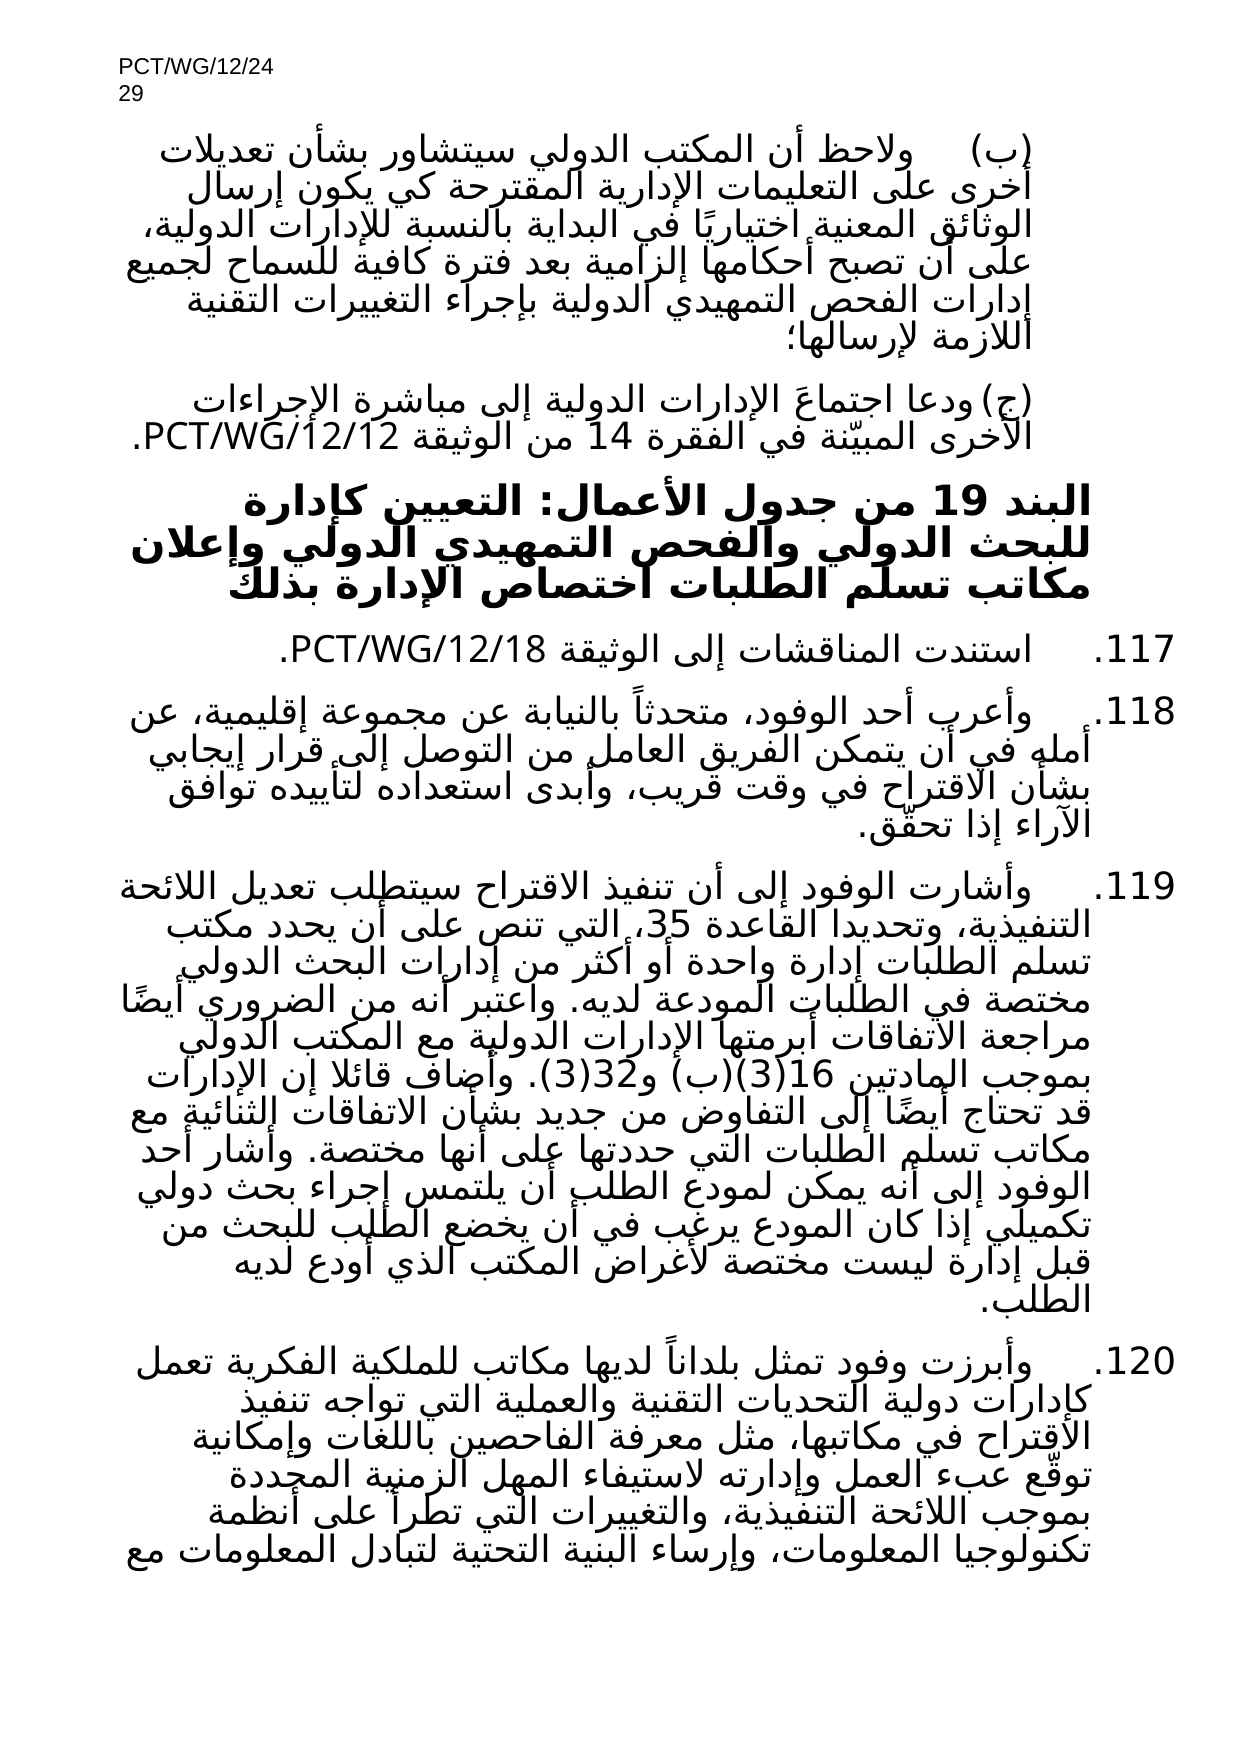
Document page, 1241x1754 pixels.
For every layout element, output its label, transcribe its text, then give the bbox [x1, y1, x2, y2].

list (ج) ودعا اجتماعَ الإدارات الدولية إلى مباشرة الإجراءات الأخرى المبيّنة في الفقرة 14 من الوثيقة PCT/WG/12/12. [118, 382, 1033, 457]
subtitle البند 19 من جدول الأعمال: التعيين كإدارة للبحث الدولي والفحص التمهيدي الدولي وإعلان مكاتب تسلم الطلبات اختصاص الإدارة بذلك [118, 482, 1092, 607]
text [118, 1345, 1092, 1570]
list (ب) ولاحظ أن المكتب الدولي سيتشاور بشأن تعديلات أخرى على التعليمات الإدارية المقترحة كي يكون إرسال الوثائق المعنية اختياريًا في البداية بالنسبة للإدارات الدولية، على أن تصبح أحكامها إلزامية بعد فترة كافية للسماح لجميع إدارات الفحص التمهيدي الدولية بإجراء التغييرات التقنية اللازمة لإرسالها؛ [118, 132, 1033, 357]
text استندت المناقشات إلى الوثيقة PCT/WG/12/18. [118, 632, 1092, 670]
text وأعرب أحد الوفود، متحدثاً بالنيابة عن مجموعة إقليمية، عن أمله في أن يتمكن الفريق العامل من التوصل إلى قرار إيجابي بشأن الاقتراح في وقت قريب، وأبدى استعداده لتأييده توافق الآراء إذا تحقّق. [118, 695, 1092, 845]
text وأشارت الوفود إلى أن تنفيذ الاقتراح سيتطلب تعديل اللائحة التنفيذية، وتحديدا القاعدة 35، التي تنص على أن يحدد مكتب تسلم الطلبات إدارة واحدة أو أكثر من إدارات البحث الدولي مختصة في الطلبات المودعة لديه. واعتبر أنه من الضروري أيضًا مراجعة الاتفاقات أبرمتها الإدارات الدولية مع المكتب الدولي بموجب المادتين 16(3)(ب) و32(3). وأضاف قائلا إن الإدارات قد تحتاج أيضًا إلى التفاوض من جديد بشأن الاتفاقات الثنائية مع مكاتب تسلم الطلبات التي حددتها على أنها مختصة. وأشار أحد الوفود إلى أنه يمكن لمودع الطلب أن يلتمس إجراء بحث دولي تكميلي إذا كان المودع يرغب في أن يخضع الطلب للبحث من قبل إدارة ليست مختصة لأغراض المكتب الذي أودع لديه الطلب. [118, 870, 1092, 1320]
